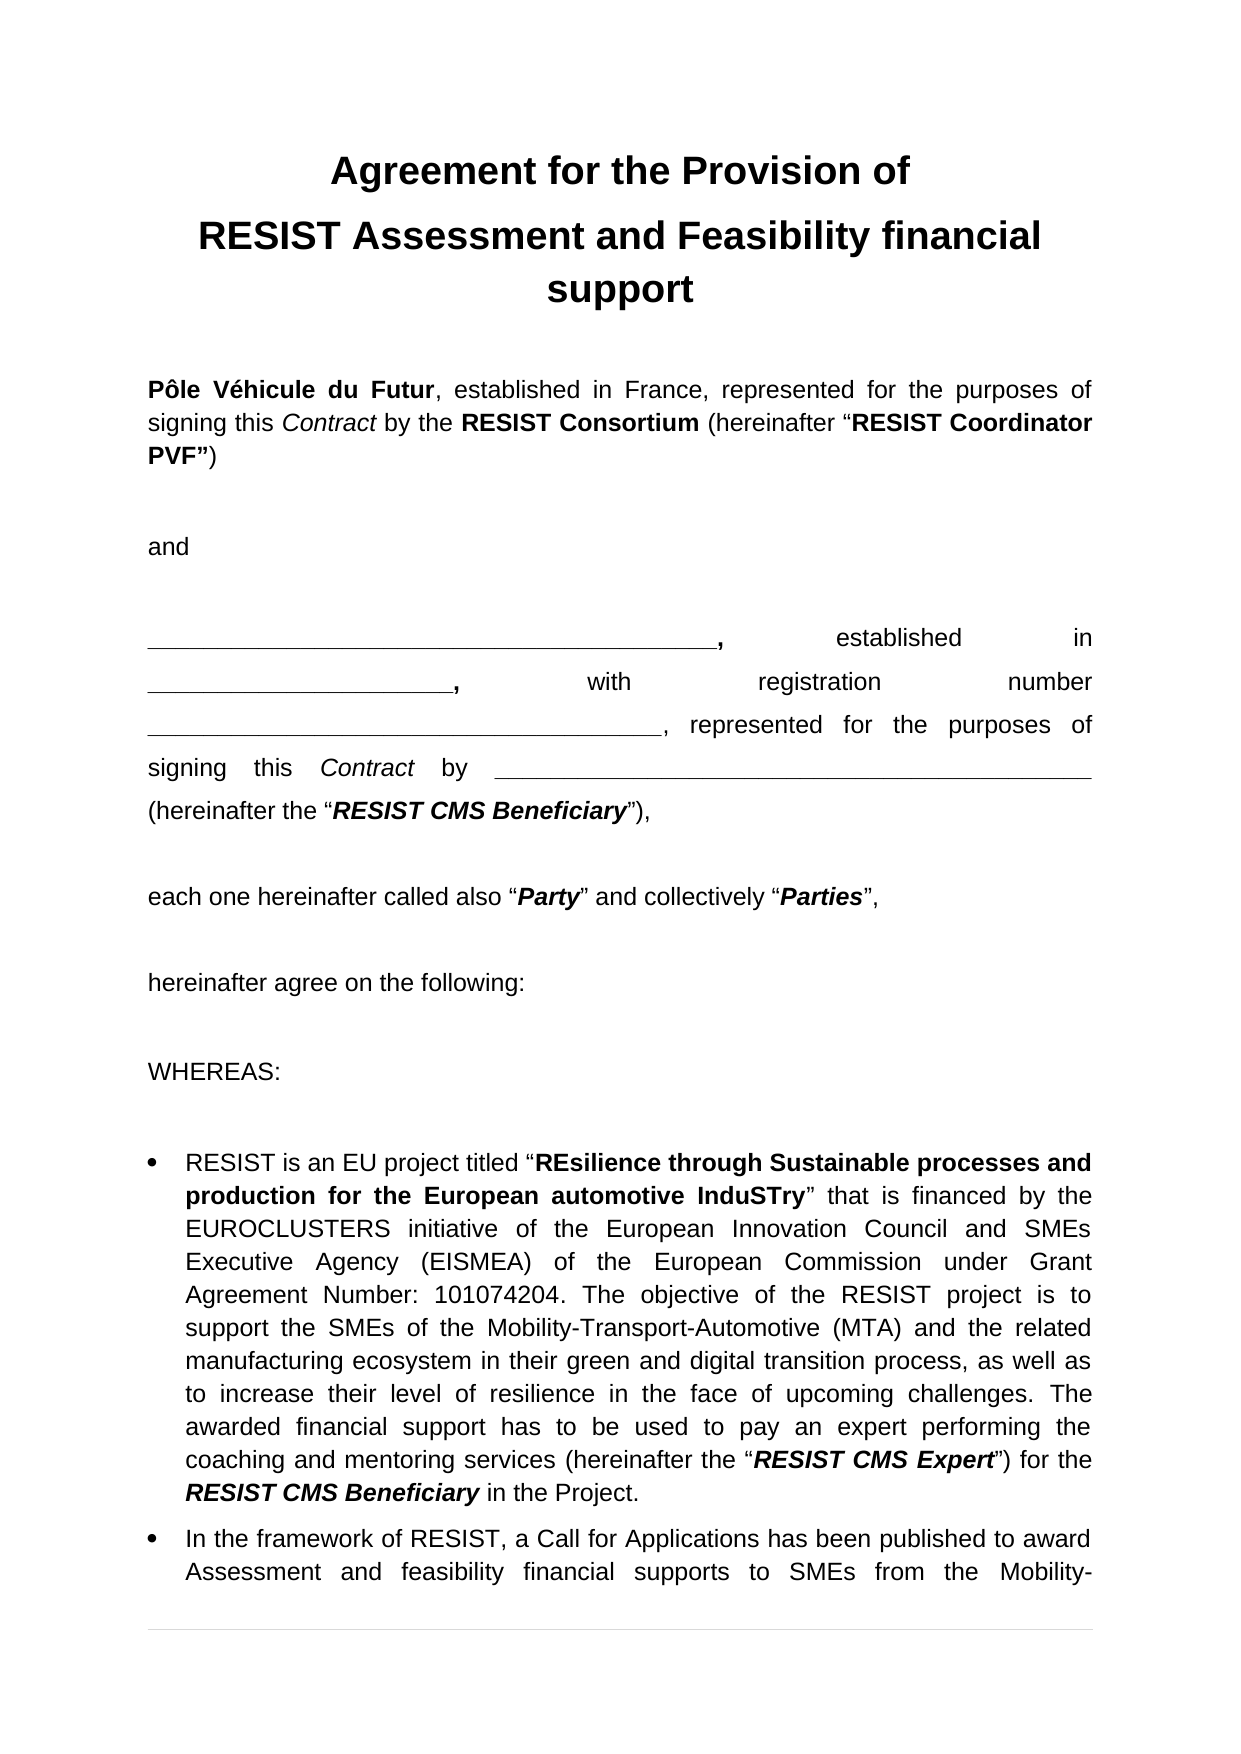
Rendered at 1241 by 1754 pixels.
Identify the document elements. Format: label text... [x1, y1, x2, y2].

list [148, 1524, 1093, 1586]
text and [148, 532, 1093, 561]
text _________________________________________, established in ______________________, with registration number _____________________________________, represented for the purposes of signing this Contract by ___________________________________________ (hereinafter the “RESIST CMS Beneficiary”), [148, 623, 1093, 825]
text each one hereinafter called also “Party” and collectively “Parties”, [148, 882, 1093, 911]
list RESIST is an EU project titled “REsilience through Sustainable processes and production for the European automotive InduSTry” that is financed by the EUROCLUSTERS initiative of the European Innovation Council and SMEs Executive Agency (EISMEA) of the European Commission under Grant Agreement Number: 101074204. The objective of the RESIST project is to support the SMEs of the Mobility-Transport-Automotive (MTA) and the related manufacturing ecosystem in their green and digital transition process, as well as to increase their level of resilience in the face of upcoming challenges. The awarded financial support has to be used to pay an expert performing the coaching and mentoring services (hereinafter the “RESIST CMS Expert”) for the RESIST CMS Beneficiary in the Project. [148, 1148, 1093, 1507]
text RESIST Assessment and Feasibility financial support [148, 212, 1093, 311]
text Pôle Véhicule du Futur, established in France, represented for the purposes of signing this Contract by the RESIST Consortium (hereinafter “RESIST Coordinator PVF”) [148, 375, 1093, 470]
text hereinafter agree on the following: [148, 968, 1093, 997]
text WHEREAS: [148, 1057, 1093, 1086]
text Agreement for the Provision of [148, 148, 1093, 193]
